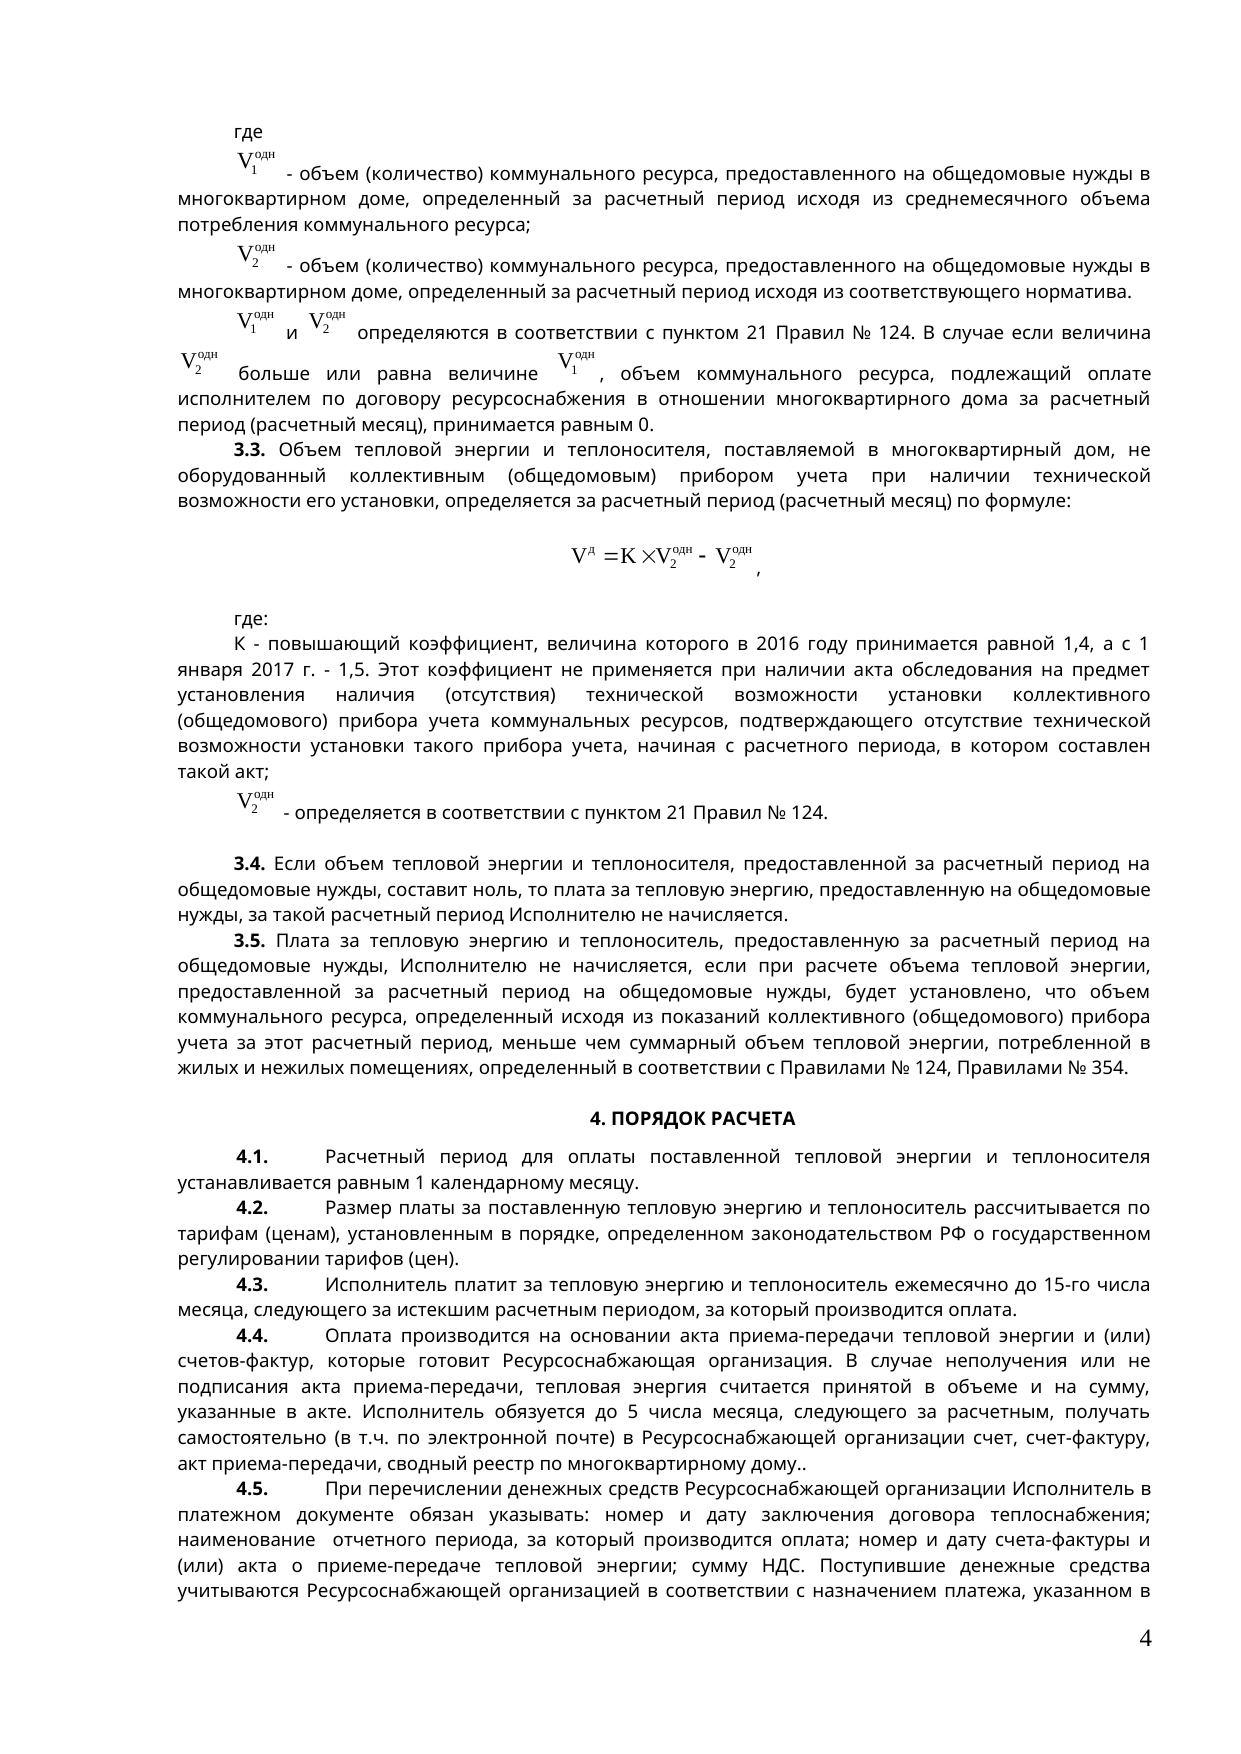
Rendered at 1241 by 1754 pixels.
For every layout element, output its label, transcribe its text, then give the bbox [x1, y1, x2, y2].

text 4. ПОРЯДОК РАСЧЕТА [177, 1106, 1152, 1131]
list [177, 1475, 1152, 1603]
text 3.4. Если объем тепловой энергии и теплоносителя, предоставленной за расчетный период на общедомовые нужды, составит ноль, то плата за тепловую энергию, предоставленную на общедомовые нужды, за такой расчетный период Исполнителю не начисляется. [177, 850, 1152, 927]
list Оплата производится на основании акта приема-передачи тепловой энергии и (или) счетов-фактур, которые готовит Ресурсоснабжающая организация. В случае неполучения или не подписания акта приема-передачи, тепловая энергия считается принятой в объеме и на сумму, указанные в акте. Исполнитель обязуется до 5 числа месяца, следующего за расчетным, получать самостоятельно (в т.ч. по электронной почте) в Ресурсоснабжающей организации счет, счет-фактуру, акт приема-передачи, сводный реестр по многоквартирному дому.. [177, 1322, 1152, 1475]
text , [177, 539, 1152, 580]
text 3.3. Объем тепловой энергии и теплоносителя, поставляемой в многоквартирный дом, не оборудованный коллективным (общедомовым) прибором учета при наличии технической возможности его установки, определяется за расчетный период (расчетный месяц) по формуле: [177, 437, 1152, 513]
text и определяются в соответствии с пунктом 21 Правил № 124. В случае если величина больше или равна величине , объем коммунального ресурса, подлежащий оплате исполнителем по договору ресурсоснабжения в отношении многоквартирного дома за расчетный период (расчетный месяц), принимается равным 0. [177, 304, 1152, 437]
text где: [177, 605, 1152, 631]
text 3.5. Плата за тепловую энергию и теплоноситель, предоставленную за расчетный период на общедомовые нужды, Исполнителю не начисляется, если при расчете объема тепловой энергии, предоставленной за расчетный период на общедомовые нужды, будет установлено, что объем коммунального ресурса, определенный исходя из показаний коллективного (общедомового) прибора учета за этот расчетный период, меньше чем суммарный объем тепловой энергии, потребленной в жилых и нежилых помещениях, определенный в соответствии с Правилами № 124, Правилами № 354. [177, 927, 1152, 1080]
text - объем (количество) коммунального ресурса, предоставленного на общедомовые нужды в многоквартирном доме, определенный за расчетный период исходя из среднемесячного объема потребления коммунального ресурса; [177, 144, 1152, 236]
list Исполнитель платит за тепловую энергию и теплоноситель ежемесячно до 15-го числа месяца, следующего за истекшим расчетным периодом, за который производится оплата. [177, 1271, 1152, 1322]
text где [177, 118, 1152, 144]
text - определяется в соответствии с пунктом 21 Правил № 124. [177, 784, 1152, 825]
text - объем (количество) коммунального ресурса, предоставленного на общедомовые нужды в многоквартирном доме, определенный за расчетный период исходя из соответствующего норматива. [177, 236, 1152, 304]
text К - повышающий коэффициент, величина которого в 2016 году принимается равной 1,4, а с 1 января 2017 г. - 1,5. Этот коэффициент не применяется при наличии акта обследования на предмет установления наличия (отсутствия) технической возможности установки коллективного (общедомового) прибора учета коммунальных ресурсов, подтверждающего отсутствие технической возможности установки такого прибора учета, начиная с расчетного периода, в котором составлен такой акт; [177, 631, 1152, 784]
list Размер платы за поставленную тепловую энергию и теплоноситель рассчитывается по тарифам (ценам), установленным в порядке, определенном законодательством РФ о государственном регулировании тарифов (цен). [177, 1194, 1152, 1271]
list Расчетный период для оплаты поставленной тепловой энергии и теплоносителя устанавливается равным 1 календарному месяцу. [177, 1143, 1152, 1194]
